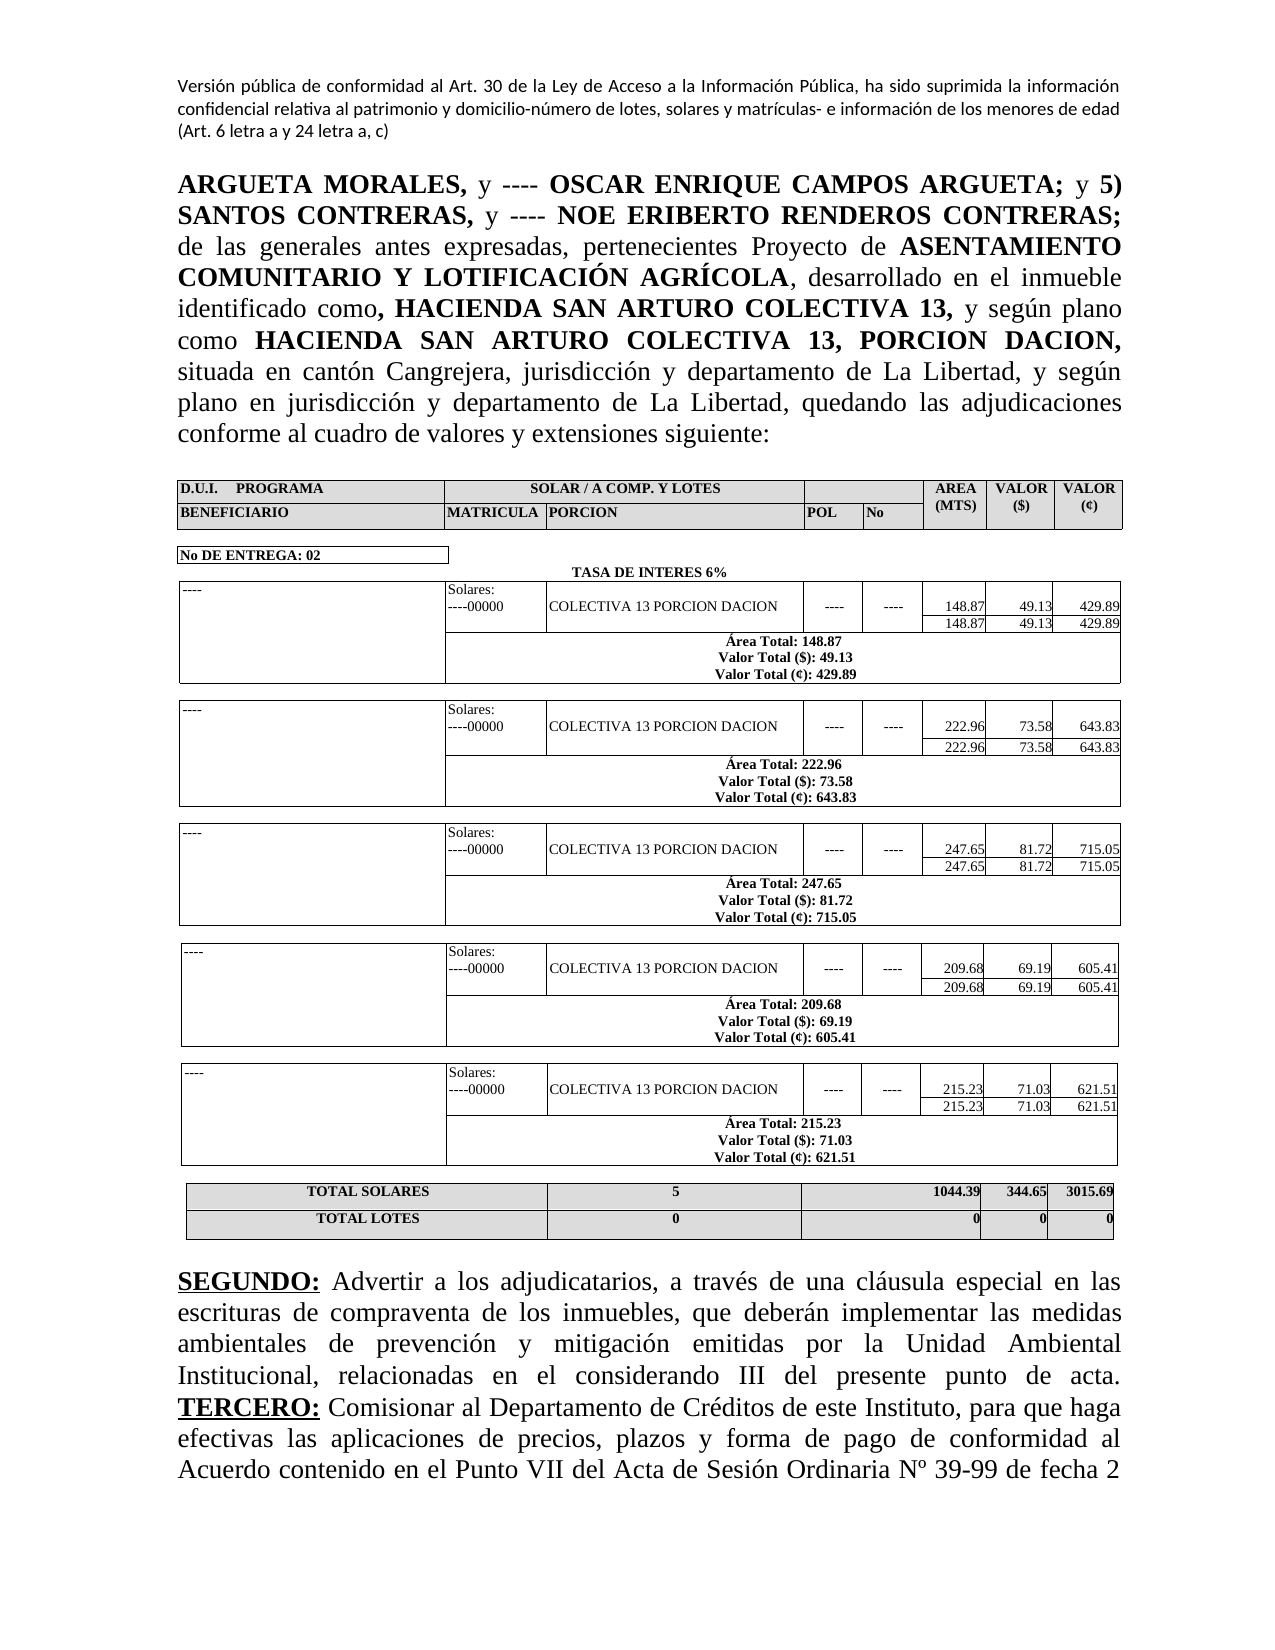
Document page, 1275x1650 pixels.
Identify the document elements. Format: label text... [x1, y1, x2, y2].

table_header ---- [862, 1064, 920, 1114]
table_cell Área Total: 247.65 Valor Total ($): 81.72 Valor Total (¢): 715.05 [446, 876, 1120, 925]
table_header 81.72 [986, 824, 1052, 857]
table_header COLECTIVA 13 PORCION DACION [547, 701, 803, 755]
table_cell 0 [548, 1211, 801, 1239]
table_cell 71.03 [984, 1098, 1050, 1114]
table_header COLECTIVA 13 PORCION DACION [547, 824, 803, 874]
table_cell 148.87 [923, 616, 985, 632]
table_cell 69.19 [984, 979, 1051, 995]
table_header SOLAR / A COMP. Y LOTES [445, 481, 804, 503]
table_cell 49.13 [986, 616, 1052, 632]
table_cell Área Total: 215.23 Valor Total ($): 71.03 Valor Total (¢): 621.51 [447, 1116, 1117, 1165]
table_header 3015.69 [1048, 1184, 1113, 1209]
table_header 69.19 [984, 944, 1051, 978]
table_cell PORCION [547, 504, 804, 529]
table_header TOTAL SOLARES [187, 1184, 547, 1209]
table_header 148.87 [923, 582, 985, 614]
table_header 73.58 [986, 701, 1052, 738]
table_header 222.96 [923, 701, 985, 738]
table_header 215.23 [921, 1064, 983, 1097]
table_cell 81.72 [986, 858, 1052, 874]
table_header ---- [180, 582, 445, 683]
table_header ---- [863, 701, 922, 755]
table_cell 0 [1048, 1211, 1113, 1239]
table_cell 209.68 [922, 979, 983, 995]
table_header No DE ENTREGA: 02 [178, 547, 448, 563]
table_header 1044.39 [802, 1184, 980, 1209]
table_cell 247.65 [923, 858, 985, 874]
table_header ---- [804, 1064, 861, 1114]
table_header ---- [863, 582, 922, 632]
table_header Solares: ----00000 [447, 1064, 547, 1114]
table_header 5 [548, 1184, 801, 1209]
table_header ---- [804, 824, 862, 874]
table_cell POL [805, 504, 863, 529]
table_header 71.03 [984, 1064, 1050, 1097]
table_header ---- [804, 944, 862, 995]
table_cell 621.51 [1051, 1098, 1117, 1114]
table_cell MATRICULA [445, 504, 546, 529]
table_header Solares: ----00000 [446, 824, 546, 874]
table_header 715.05 [1053, 824, 1120, 857]
table_header ---- [804, 701, 862, 755]
table_cell No [864, 504, 923, 529]
table_cell BENEFICIARIO [178, 504, 444, 529]
table_header 344.65 [981, 1184, 1047, 1209]
table_header ---- [180, 824, 445, 925]
table_cell Área Total: 148.87 Valor Total ($): 49.13 Valor Total (¢): 429.89 [446, 633, 1120, 683]
table_header ---- [863, 944, 921, 995]
table_header 209.68 [922, 944, 983, 978]
table_cell TOTAL LOTES [187, 1211, 547, 1239]
table_header VALOR ($) [987, 481, 1054, 529]
text TASA DE INTERES 6% [177, 564, 1122, 581]
table_cell 0 [981, 1211, 1047, 1239]
table_header COLECTIVA 13 PORCION DACION [547, 582, 803, 632]
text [177, 168, 1122, 448]
table_header ---- [804, 582, 862, 632]
table_header VALOR (¢) [1055, 481, 1122, 529]
table_cell Área Total: 209.68 Valor Total ($): 69.19 Valor Total (¢): 605.41 [447, 996, 1118, 1046]
table_cell 215.23 [921, 1098, 983, 1114]
table_header COLECTIVA 13 PORCION DACION [547, 944, 803, 995]
table_header Solares: ----00000 [446, 701, 546, 755]
table_header 643.83 [1053, 701, 1120, 738]
table_header 247.65 [923, 824, 985, 857]
table_cell Área Total: 222.96 Valor Total ($): 73.58 Valor Total (¢): 643.83 [446, 756, 1120, 806]
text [177, 1265, 1122, 1484]
table_header ---- [182, 1064, 446, 1165]
table_cell 643.83 [1053, 739, 1120, 755]
table_header Solares: ----00000 [447, 944, 546, 995]
table_cell 715.05 [1053, 858, 1120, 874]
table_header AREA (MTS) [924, 481, 986, 529]
table_header [805, 481, 923, 503]
table_cell 0 [802, 1211, 980, 1239]
table_header ---- [182, 944, 446, 1046]
table_header Solares: ----00000 [446, 582, 546, 632]
table_header COLECTIVA 13 PORCION DACION [548, 1064, 803, 1114]
table_header ---- [180, 701, 445, 806]
table_header 621.51 [1051, 1064, 1117, 1097]
table_header 605.41 [1052, 944, 1118, 978]
table_header ---- [863, 824, 922, 874]
table_cell 429.89 [1053, 616, 1120, 632]
table_cell 73.58 [986, 739, 1052, 755]
table_header 429.89 [1053, 582, 1120, 614]
table_cell 605.41 [1052, 979, 1118, 995]
table_header D.U.I. PROGRAMA [178, 481, 444, 503]
table_cell 222.96 [923, 739, 985, 755]
table_header 49.13 [986, 582, 1052, 614]
